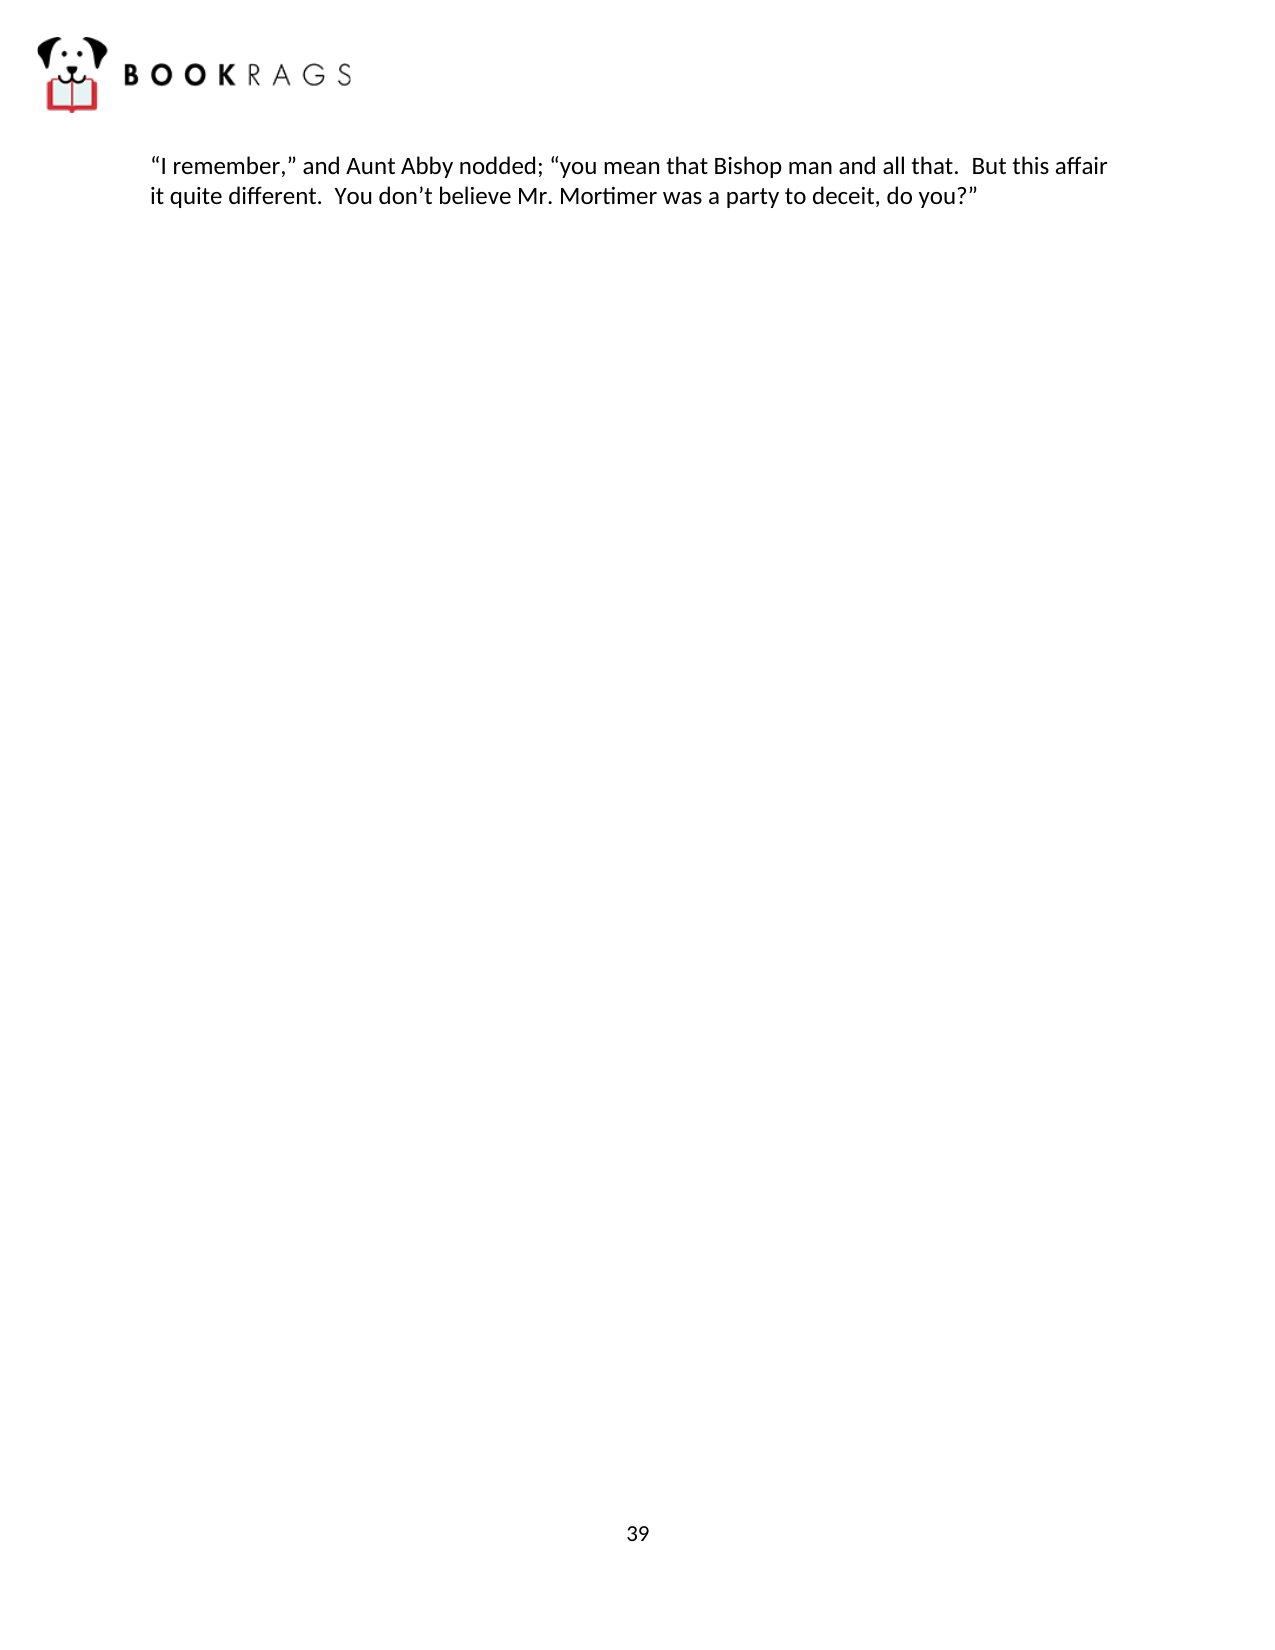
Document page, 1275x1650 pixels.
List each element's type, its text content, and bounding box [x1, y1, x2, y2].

text “I remember,” and Aunt Abby nodded; “you mean that Bishop man and all that. But this affair it quite different. You don’t believe Mr. Mortimer was a party to deceit, do you?” [150, 150, 1125, 211]
picture [37, 37, 351, 113]
